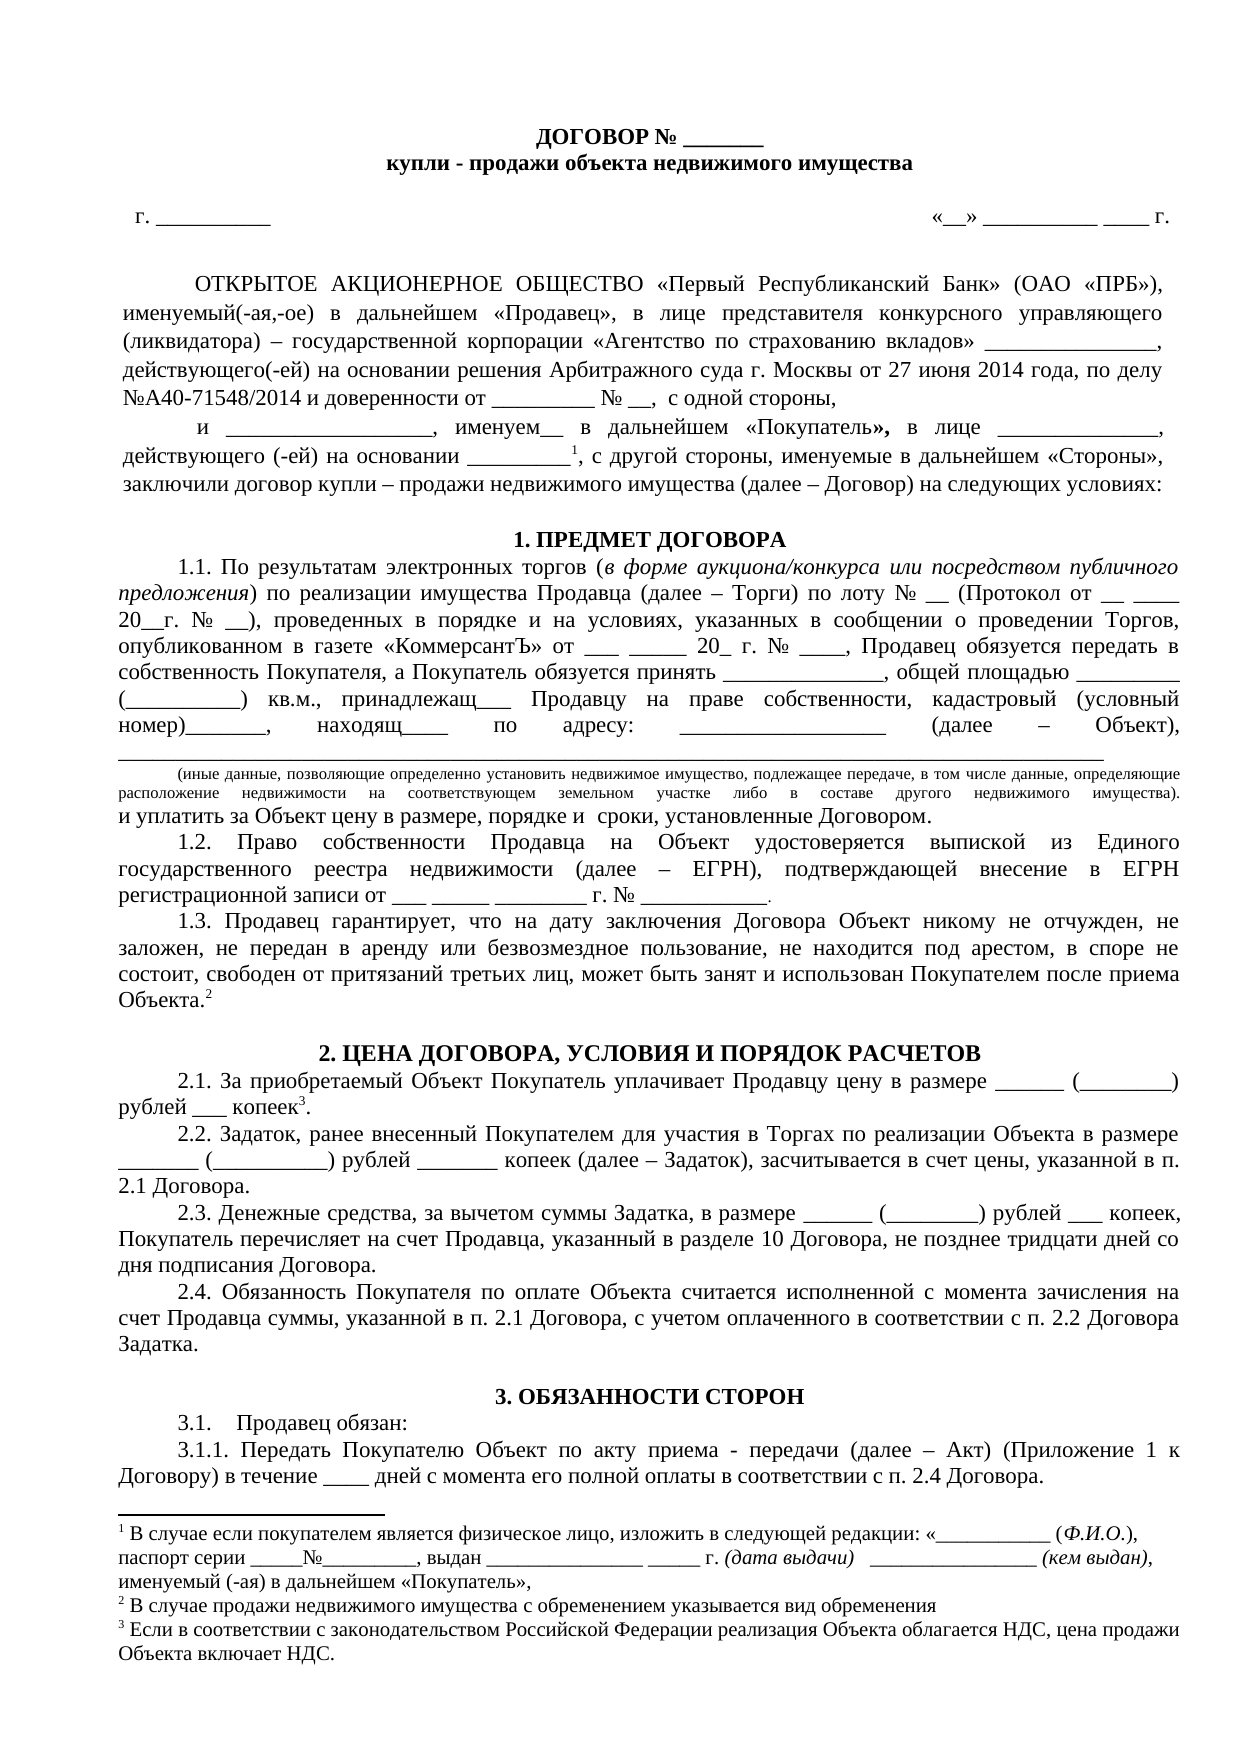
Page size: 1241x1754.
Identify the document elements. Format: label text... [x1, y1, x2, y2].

text 2.2. Задаток, ранее внесенный Покупателем для участия в Торгах по реализации Объекта в размере _______ (__________) рублей _______ копеек (далее – Задаток), засчитывается в счет цены, указанной в п. 2.1 Договора. [118, 1119, 1181, 1199]
table_header г. __________ [118, 202, 605, 241]
table_header «__» __________ ____ г. [605, 202, 1181, 241]
text 3.1.1. Передать Покупателю Объект по акту приема - передачи (далее – Акт) (Приложение 1 к Договору) в течение ____ дней с момента его полной оплаты в соответствии с п. 2.4 Договора. [118, 1436, 1181, 1488]
text ОТКРЫТОЕ АКЦИОНЕРНОЕ ОБЩЕСТВО «Первый Республиканский Банк» (ОАО «ПРБ»), именуемый(-ая,-ое) в дальнейшем «Продавец», в лице представителя конкурсного управляющего (ликвидатора) – государственной корпорации «Агентство по страхованию вкладов» _______________, действующего(-ей) на основании решения Арбитражного суда г. Москвы от 27 июня 2014 года, по делу №А40-71548/2014 и доверенности от _________ № __, с одной стороны, [123, 269, 1164, 411]
text 2.3. Денежные средства, за вычетом суммы Задатка, в размере ______ (________) рублей ___ копеек, Покупатель перечисляет на счет Продавца, указанный в разделе 10 Договора, не позднее тридцати дней со дня подписания Договора. [118, 1199, 1181, 1278]
title ДОГОВОР № _______ [118, 123, 1181, 149]
text (иные данные, позволяющие определенно установить недвижимое имущество, подлежащее передаче, в том числе данные, определяющие расположение недвижимости на соответствующем земельном участке либо в составе другого недвижимого имущества). и уплатить за Объект цену в размере, порядке и сроки, установленные Договором. [118, 764, 1181, 828]
text 1.3. Продавец гарантирует, что на дату заключения Договора Объект никому не отчужден, не заложен, не передан в аренду или безвозмездное пользование, не находится под арестом, в споре не состоит, свободен от притязаний третьих лиц, может быть занят и использован Покупателем после приема Объекта. [118, 907, 1181, 1013]
text 3. ОБЯЗАННОСТИ СТОРОН [118, 1383, 1181, 1409]
text 1. ПРЕДМЕТ ДОГОВОРА [118, 527, 1181, 553]
text 1.1. По результатам электронных торгов (в форме аукциона/конкурса или посредством публичного предложения) по реализации имущества Продавца (далее – Торги) по лоту № __ (Протокол от __ ____ 20__г. № __), проведенных в порядке и на условиях, указанных в сообщении о проведении Торгов, опубликованном в газете «КоммерсантЪ» от ___ _____ 20_ г. № ____, Продавец обязуется передать в собственность Покупателя, а Покупатель обязуется принять ______________, общей площадью _________ (__________) кв.м., принадлежащ___ Продавцу на праве собственности, кадастровый (условный номер)_______, находящ____ по адресу: __________________ (далее – Объект), ______________________________________________________________________________________ [118, 553, 1181, 764]
text и __________________, именуем__ в дальнейшем «Покупатель», в лице ______________, действующего (-ей) на основании _________, с другой стороны, именуемые в дальнейшем «Стороны», заключили договор купли – продажи недвижимого имущества (далее – Договор) на следующих условиях: [123, 412, 1164, 497]
text 2.1. За приобретаемый Объект Покупатель уплачивает Продавцу цену в размере ______ (________) рублей ___ копеек. [118, 1067, 1181, 1119]
text 3.1. Продавец обязан: [118, 1409, 1181, 1436]
text 2.4. Обязанность Покупателя по оплате Объекта считается исполненной с момента зачисления на счет Продавца суммы, указанной в п. 2.1 Договора, с учетом оплаченного в соответствии с п. 2.2 Договора Задатка. [118, 1278, 1181, 1357]
title купли - продажи объекта недвижимого имущества [118, 149, 1181, 176]
text 2. ЦЕНА ДОГОВОРА, УСЛОВИЯ И ПОРЯДОК РАСЧЕТОВ [118, 1039, 1181, 1067]
text 1.2. Право собственности Продавца на Объект удостоверяется выпиской из Единого государственного реестра недвижимости (далее – ЕГРН), подтверждающей внесение в ЕГРН регистрационной записи от ___ _____ ________ г. № ___________. [118, 828, 1181, 907]
